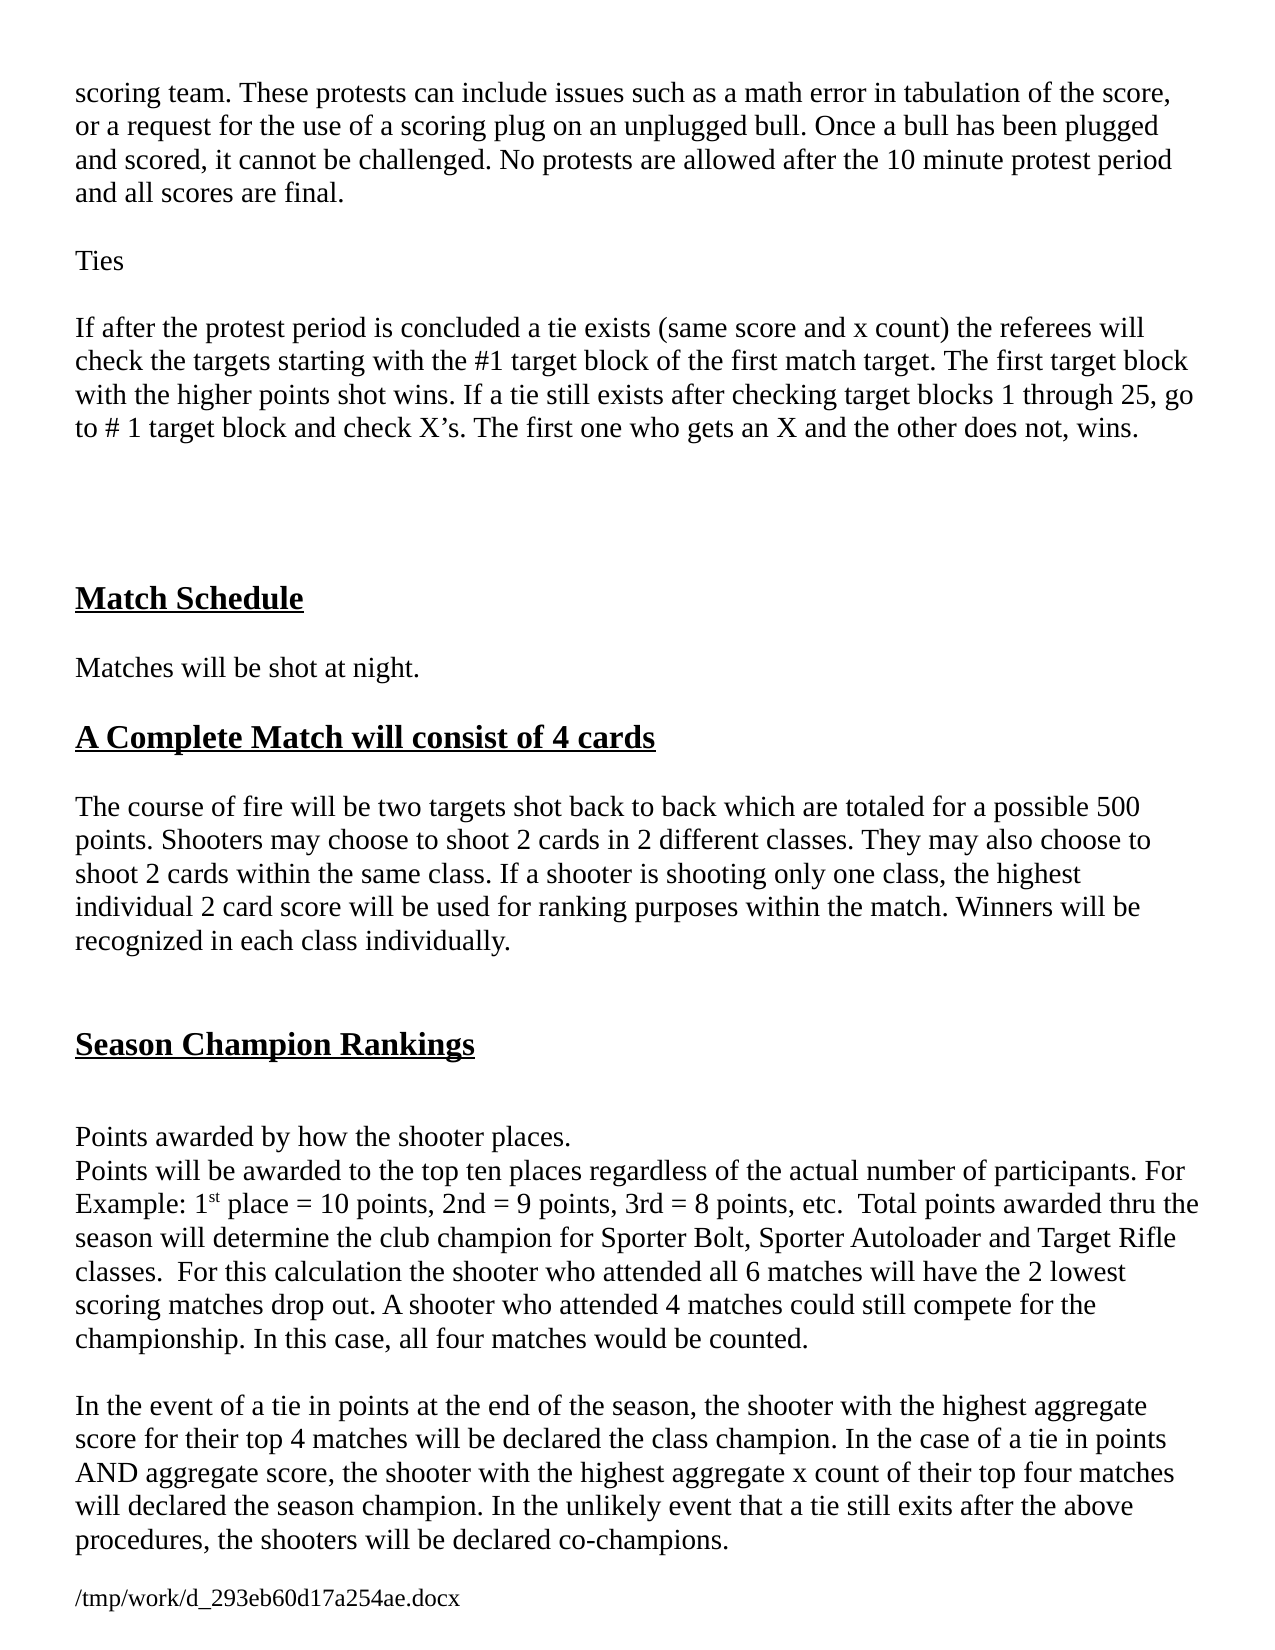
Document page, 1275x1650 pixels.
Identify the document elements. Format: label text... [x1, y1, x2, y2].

text Matches will be shot at night. [75, 650, 1200, 683]
text A Complete Match will consist of 4 cards [75, 717, 1200, 755]
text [75, 75, 1200, 209]
text The course of fire will be two targets shot back to back which are totaled for a possible 500 points. Shooters may choose to shoot 2 cards in 2 different classes. They may also choose to shoot 2 cards within the same class. If a shooter is shooting only one class, the highest individual 2 card score will be used for ranking purposes within the match. Winners will be recognized in each class individually. [75, 789, 1200, 957]
text In the event of a tie in points at the end of the season, the shooter with the highest aggregate score for their top 4 matches will be declared the class champion. In the case of a tie in points AND aggregate score, the shooter with the highest aggregate x count of their top four matches will declared the season champion. In the unlikely event that a tie still exits after the above procedures, the shooters will be declared co-champions. [75, 1388, 1200, 1556]
text Points will be awarded to the top ten places regardless of the actual number of participants. For Example: 1st place = 10 points, 2nd = 9 points, 3rd = 8 points, etc. Total points awarded thru the season will determine the club champion for Sporter Bolt, Sporter Autoloader and Target Rifle classes. For this calculation the shooter who attended all 6 matches will have the 2 lowest scoring matches drop out. A shooter who attended 4 matches could still compete for the championship. In this case, all four matches would be counted. [75, 1153, 1200, 1354]
text Match Schedule [75, 578, 1200, 616]
text Season Champion Rankings [75, 1024, 1200, 1062]
text If after the protest period is concluded a tie exists (same score and x count) the referees will check the targets starting with the #1 target block of the first match target. The first target block with the higher points shot wins. If a tie still exists after checking target blocks 1 through 25, go to # 1 target block and check X’s. The first one who gets an X and the other does not, wins. [75, 310, 1200, 444]
text Ties [75, 243, 1200, 276]
text Points awarded by how the shooter places. [75, 1119, 1200, 1153]
